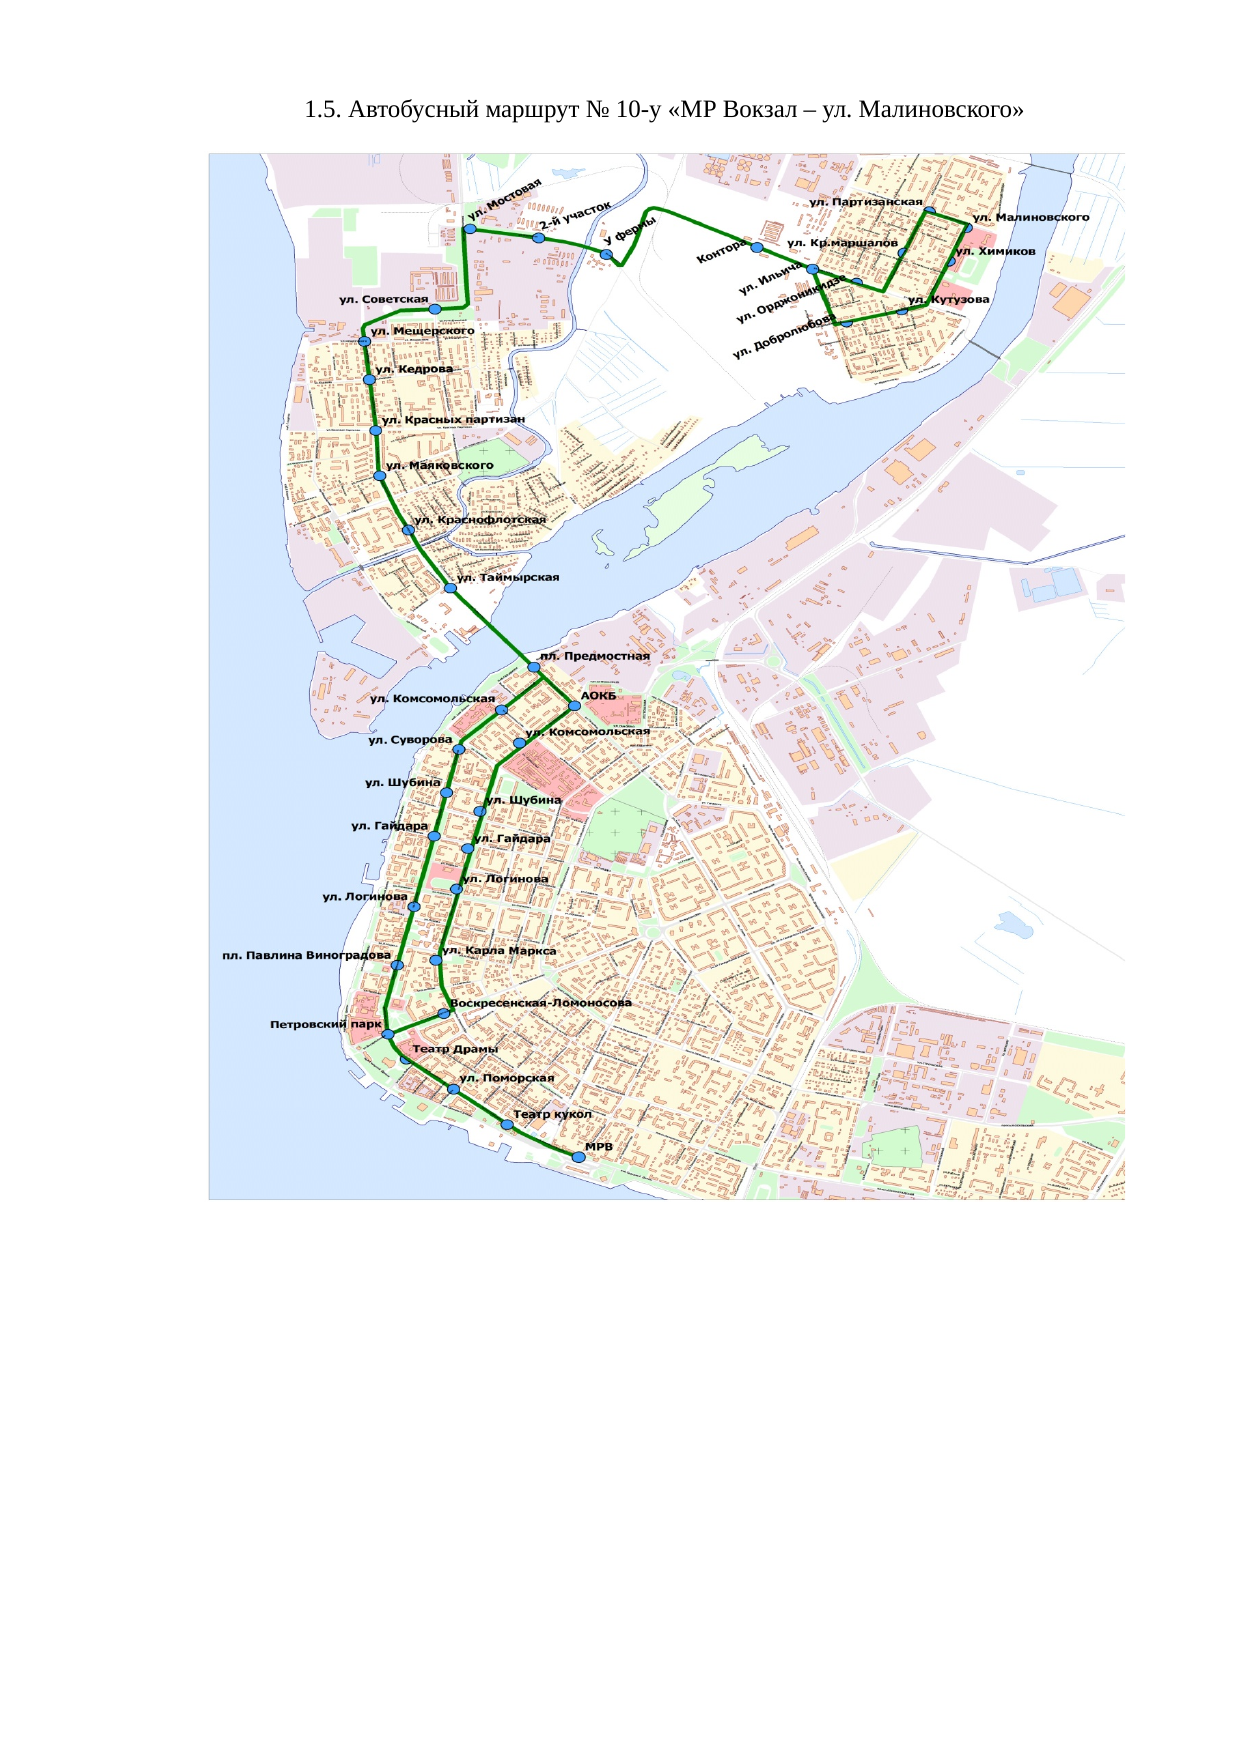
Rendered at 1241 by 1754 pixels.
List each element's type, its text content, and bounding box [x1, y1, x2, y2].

text 1.5. Автобусный маршрут № 10-у «МР Вокзал – ул. Малиновского» [177, 94, 1152, 122]
picture [203, 151, 1126, 1202]
